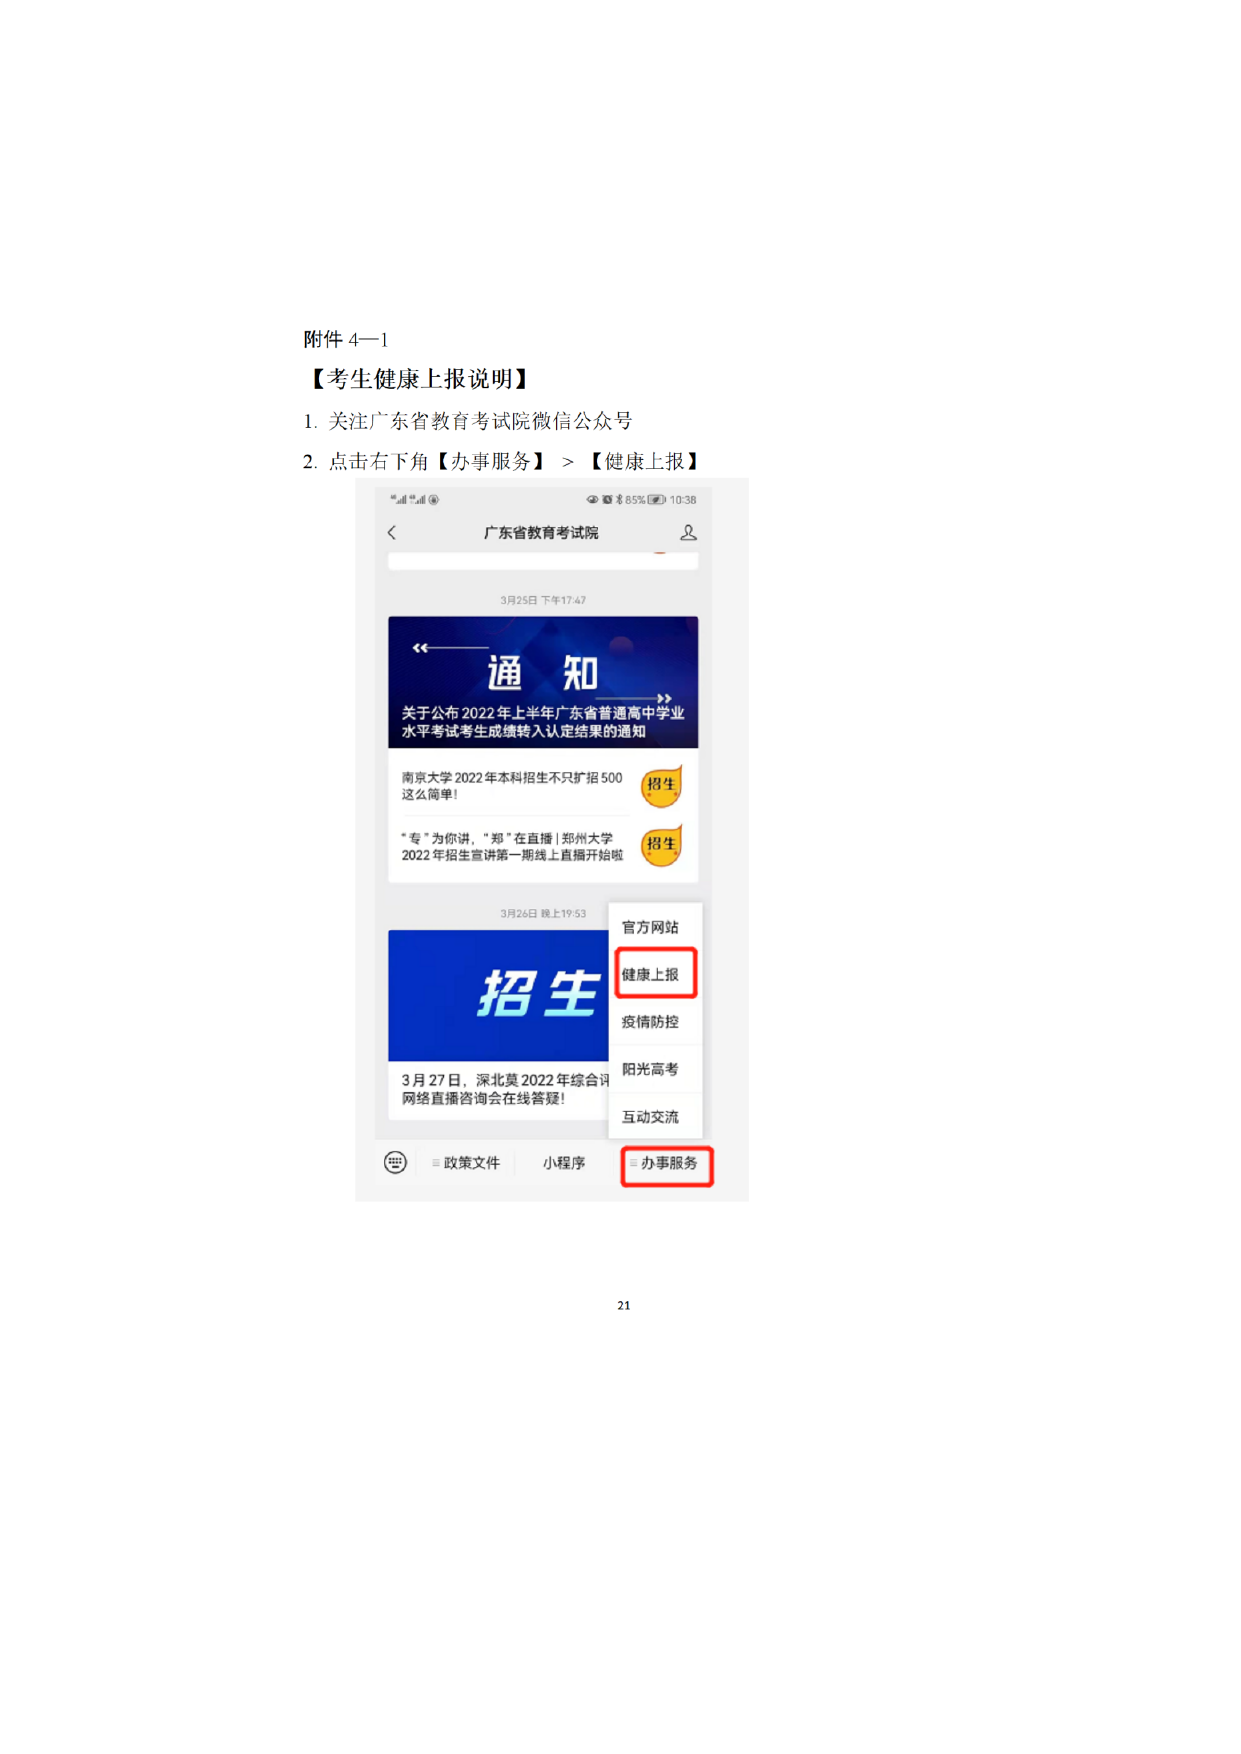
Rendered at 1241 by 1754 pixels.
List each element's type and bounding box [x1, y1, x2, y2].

picture [187, 162, 1052, 1385]
